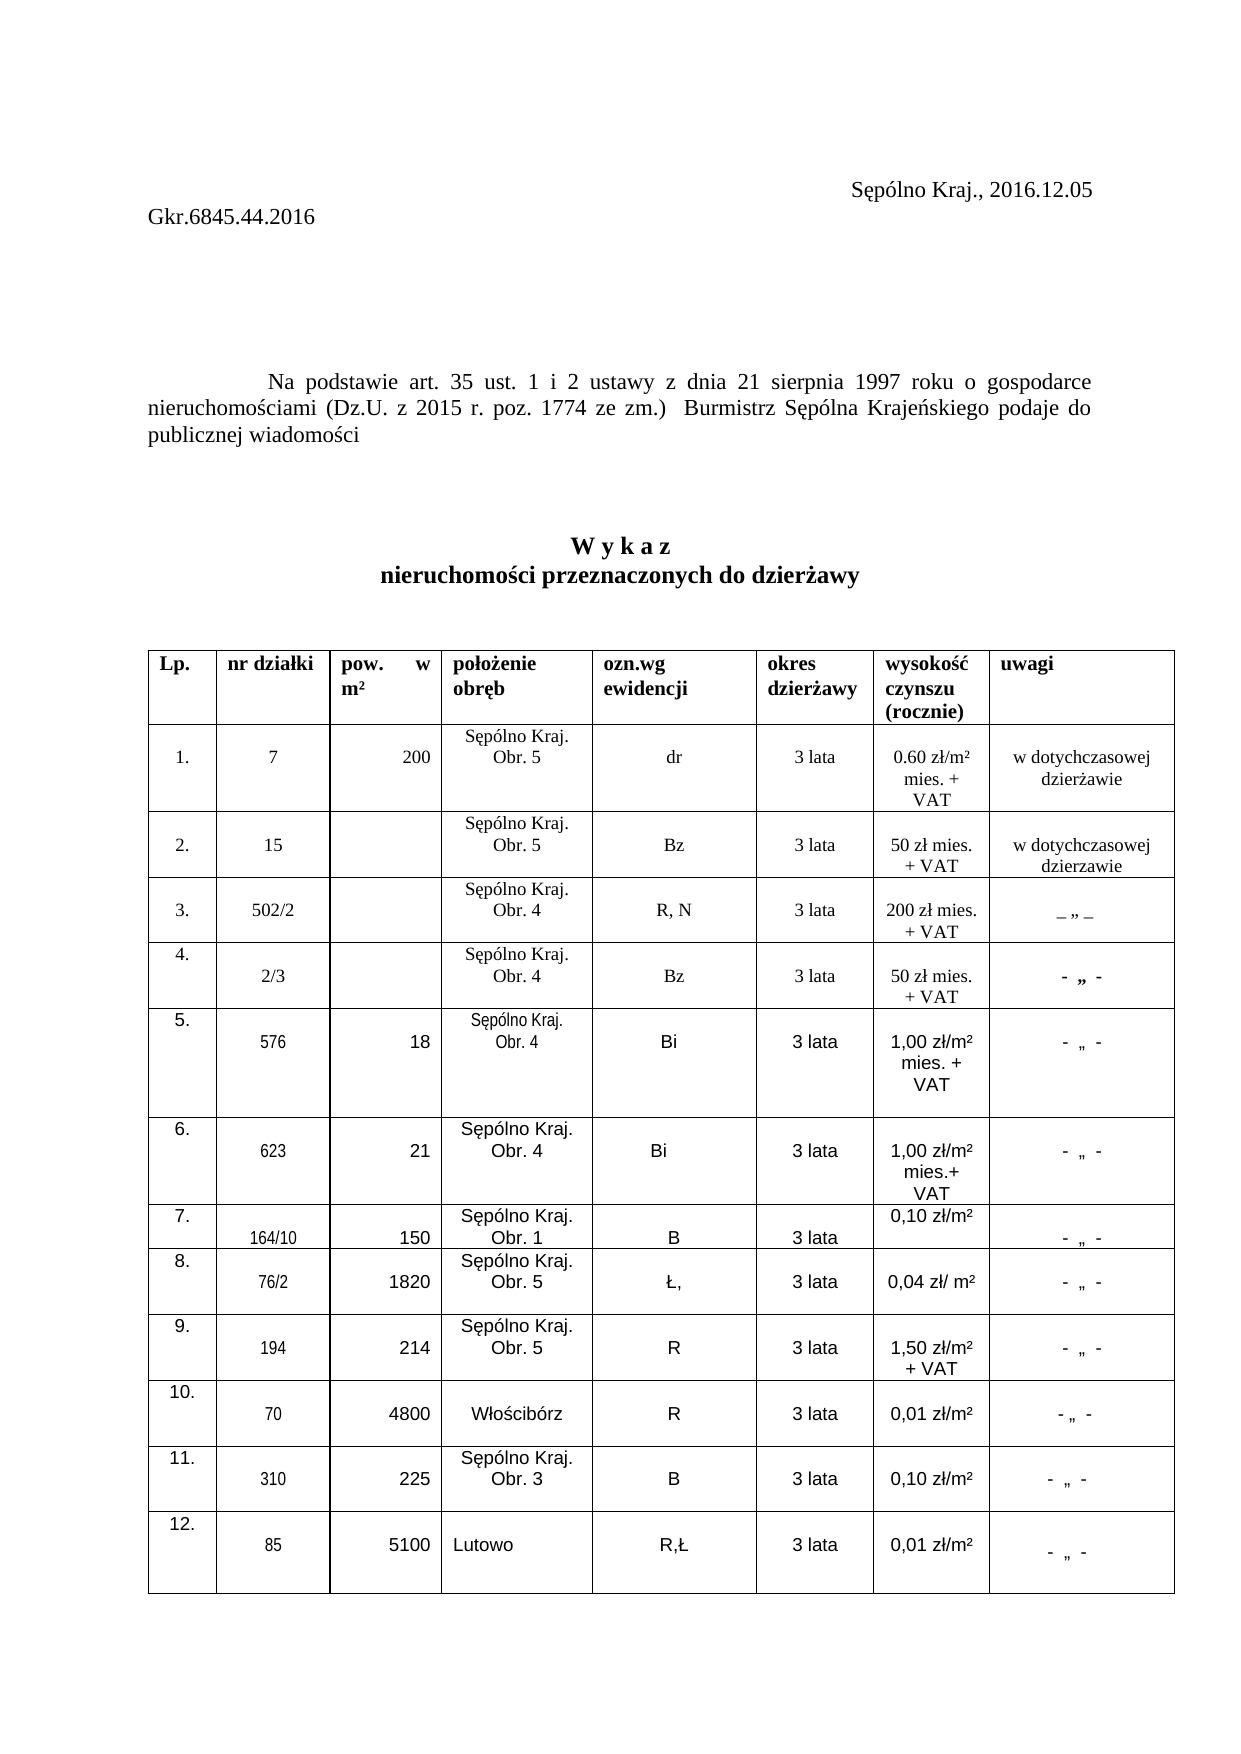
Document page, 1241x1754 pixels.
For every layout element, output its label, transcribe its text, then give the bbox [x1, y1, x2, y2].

table_cell [331, 943, 441, 1008]
table_header nr działki [217, 651, 329, 723]
table_cell 15 [217, 812, 329, 877]
table_header Lp. [149, 651, 216, 723]
table_cell [331, 812, 441, 877]
table_cell Sępólno Kraj. Obr. 3 [442, 1447, 592, 1511]
table_cell Ł, [593, 1249, 756, 1314]
table_cell - „ - [990, 1118, 1174, 1204]
table_cell Bi [593, 1009, 756, 1117]
table_cell - „ - [990, 1512, 1174, 1592]
table_cell - „ - [990, 1315, 1174, 1380]
table_cell 7 [217, 725, 329, 811]
table_cell Sępólno Kraj. Obr. 4 [442, 1118, 592, 1204]
table_cell 1. [149, 725, 216, 811]
table_cell 3 lata [757, 1315, 873, 1380]
table_cell 194 [217, 1315, 329, 1380]
text nieruchomości przeznaczonych do dzierżawy [148, 560, 1093, 588]
table_cell 0,01 zł/m² [874, 1381, 989, 1446]
table_cell 1,50 zł/m² + VAT [874, 1315, 989, 1380]
text W y k a z [148, 531, 1093, 560]
table_cell 150 [331, 1205, 441, 1248]
table_cell 5100 [331, 1512, 441, 1592]
table_cell 3 lata [757, 1512, 873, 1592]
table_cell 50 zł mies. + VAT [874, 943, 989, 1008]
table_cell R [593, 1381, 756, 1446]
table_header ozn.wg ewidencji [593, 651, 756, 723]
table_cell Sępólno Kraj. Obr. 4 [442, 878, 592, 942]
table_cell 3. [149, 878, 216, 942]
table_cell Sępólno Kraj. Obr. 5 [442, 1249, 592, 1314]
table_cell 6. [149, 1118, 216, 1204]
table_cell 11. [149, 1447, 216, 1511]
table_cell 200 [331, 725, 441, 811]
text Gkr.6845.44.2016 [148, 203, 1093, 229]
table_cell 310 [217, 1447, 329, 1511]
table_cell Bz [593, 943, 756, 1008]
table_cell w dotychczasowej dzierżawie [990, 725, 1174, 811]
table_cell 5. [149, 1009, 216, 1117]
table_cell 1,00 zł/m² mies. + VAT [874, 1009, 989, 1117]
table_cell 200 zł mies. + VAT [874, 878, 989, 942]
table_cell 623 [217, 1118, 329, 1204]
table_cell 70 [217, 1381, 329, 1446]
table_cell Sępólno Kraj. Obr. 5 [442, 812, 592, 877]
table_cell 3 lata [757, 878, 873, 942]
table_cell 18 [331, 1009, 441, 1117]
table_cell 0.60 zł/m² mies. + VAT [874, 725, 989, 811]
table_header położenie obręb [442, 651, 592, 723]
table_cell B [593, 1205, 756, 1248]
table_cell 50 zł mies. + VAT [874, 812, 989, 877]
table_cell - „ - [990, 1205, 1174, 1248]
table_cell Sępólno Kraj. Obr. 5 [442, 725, 592, 811]
table_cell 2/3 [217, 943, 329, 1008]
table_header wysokość czynszu (rocznie) [874, 651, 989, 723]
table_cell 12. [149, 1512, 216, 1592]
table_cell 3 lata [757, 1205, 873, 1248]
table_cell 21 [331, 1118, 441, 1204]
table_cell - „ - [990, 1447, 1174, 1511]
text Na podstawie art. 35 ust. 1 i 2 ustawy z dnia 21 sierpnia 1997 roku o gospodarce nieruchomościami (Dz.U. z 2015 r. poz. 1774 ze zm.) Burmistrz Sępólna Krajeńskiego podaje do publicznej wiadomości [148, 368, 1093, 447]
table_cell - „ - [990, 1381, 1174, 1446]
table_cell 0,10 zł/m² [874, 1447, 989, 1511]
text Sępólno Kraj., 2016.12.05 [148, 176, 1093, 203]
table_cell R [593, 1315, 756, 1380]
table_cell R,Ł [593, 1512, 756, 1592]
table_header pow. w m² [331, 651, 441, 723]
table_cell 76/2 [217, 1249, 329, 1314]
table_cell 10. [149, 1381, 216, 1446]
table_cell 85 [217, 1512, 329, 1592]
table_cell 0,10 zł/m² [874, 1205, 989, 1248]
table_cell 3 lata [757, 1009, 873, 1117]
table_header uwagi [990, 651, 1174, 723]
table_cell 4800 [331, 1381, 441, 1446]
table_cell - „ - [990, 1009, 1174, 1117]
table_cell 1820 [331, 1249, 441, 1314]
table_cell Bz [593, 812, 756, 877]
table_cell 4. [149, 943, 216, 1008]
table_cell 214 [331, 1315, 441, 1380]
table_cell 3 lata [757, 1249, 873, 1314]
table_cell 576 [217, 1009, 329, 1117]
table_cell 164/10 [217, 1205, 329, 1248]
table_cell 502/2 [217, 878, 329, 942]
table_cell 0,04 zł/ m² [874, 1249, 989, 1314]
table_cell B [593, 1447, 756, 1511]
table_cell 3 lata [757, 1447, 873, 1511]
table_cell Sępólno Kraj. Obr. 1 [442, 1205, 592, 1248]
table_cell 7. [149, 1205, 216, 1248]
table_cell Sępólno Kraj. Obr. 4 [442, 943, 592, 1008]
table_cell - „ - [990, 1249, 1174, 1314]
table_cell Sępólno Kraj. Obr. 4 [442, 1009, 592, 1117]
table_cell 3 lata [757, 725, 873, 811]
table_cell 0,01 zł/m² [874, 1512, 989, 1592]
table_cell - „ - [990, 943, 1174, 1008]
table_cell R, N [593, 878, 756, 942]
table_cell 3 lata [757, 812, 873, 877]
table_cell Bi [593, 1118, 756, 1204]
table_cell 3 lata [757, 1381, 873, 1446]
table_cell _ „ _ [990, 878, 1174, 942]
table_cell w dotychczasowej dzierzawie [990, 812, 1174, 877]
table_cell dr [593, 725, 756, 811]
table_cell Lutowo [442, 1512, 592, 1592]
table_cell 3 lata [757, 943, 873, 1008]
table_cell 2. [149, 812, 216, 877]
table_cell 225 [331, 1447, 441, 1511]
table_header okres dzierżawy [757, 651, 873, 723]
table_cell Włościbórz [442, 1381, 592, 1446]
table_cell Sępólno Kraj. Obr. 5 [442, 1315, 592, 1380]
table_cell [331, 878, 441, 942]
table_cell 1,00 zł/m² mies.+ VAT [874, 1118, 989, 1204]
table_cell 3 lata [757, 1118, 873, 1204]
table_cell 8. [149, 1249, 216, 1314]
table_cell 9. [149, 1315, 216, 1380]
